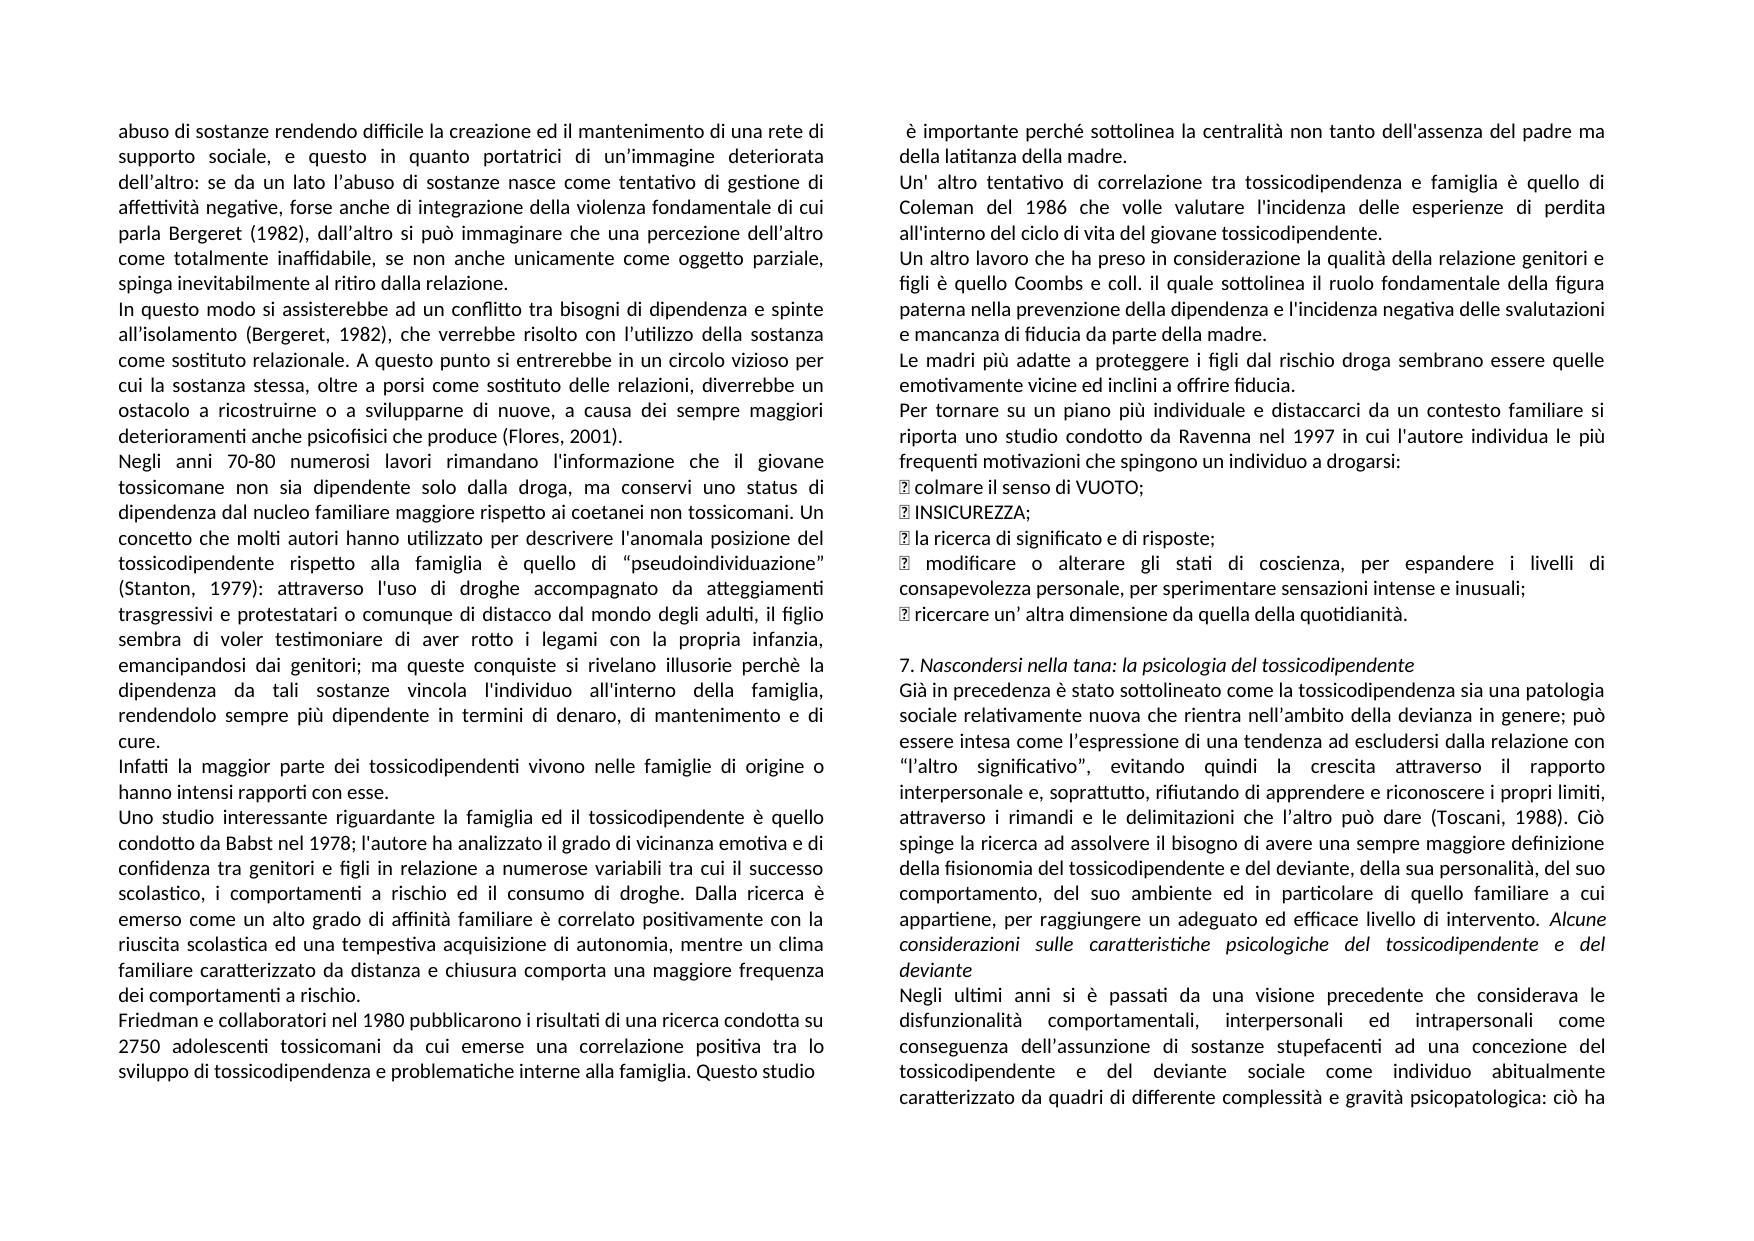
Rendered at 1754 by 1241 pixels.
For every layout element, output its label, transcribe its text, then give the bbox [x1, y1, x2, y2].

text Negli anni 70-80 numerosi lavori rimandano l'informazione che il giovane tossicomane non sia dipendente solo dalla droga, ma conservi uno status di dipendenza dal nucleo familiare maggiore rispetto ai coetanei non tossicomani. Un concetto che molti autori hanno utilizzato per descrivere l'anomala posizione del tossicodipendente rispetto alla famiglia è quello di “pseudoindividuazione” (Stanton, 1979): attraverso l'uso di droghe accompagnato da atteggiamenti trasgressivi e protestatari o comunque di distacco dal mondo degli adulti, il figlio sembra di voler testimoniare di aver rotto i legami con la propria infanzia, emancipandosi dai genitori; ma queste conquiste si rivelano illusorie perchè la dipendenza da tali sostanze vincola l'individuo all'interno della famiglia, rendendolo sempre più dipendente in termini di denaro, di mantenimento e di cure. [118, 448, 825, 753]
text  INSICUREZZA; [899, 499, 1606, 525]
text  modificare o alterare gli stati di coscienza, per espandere i livelli di consapevolezza personale, per sperimentare sensazioni intense e inusuali; [899, 550, 1606, 601]
text  ricercare un’ altra dimensione da quella della quotidianità. [899, 601, 1606, 626]
text Già in precedenza è stato sottolineato come la tossicodipendenza sia una patologia sociale relativamente nuova che rientra nell’ambito della devianza in genere; può essere intesa come l’espressione di una tendenza ad escludersi dalla relazione con “l’altro significativo”, evitando quindi la crescita attraverso il rapporto interpersonale e, soprattutto, rifiutando di apprendere e riconoscere i propri limiti, attraverso i rimandi e le delimitazioni che l’altro può dare (Toscani, 1988). Ciò spinge la ricerca ad assolvere il bisogno di avere una sempre maggiore definizione della fisionomia del tossicodipendente e del deviante, della sua personalità, del suo comportamento, del suo ambiente ed in particolare di quello familiare a cui appartiene, per raggiungere un adeguato ed efficace livello di intervento. Alcune considerazioni sulle caratteristiche psicologiche del tossicodipendente e del deviante [899, 677, 1606, 982]
text Infatti la maggior parte dei tossicodipendenti vivono nelle famiglie di origine o hanno intensi rapporti con esse. [118, 753, 825, 804]
text  la ricerca di significato e di risposte; [899, 525, 1606, 550]
text Per tornare su un piano più individuale e distaccarci da un contesto familiare si riporta uno studio condotto da Ravenna nel 1997 in cui l'autore individua le più frequenti motivazioni che spingono un individuo a drogarsi: [899, 398, 1606, 474]
text è importante perché sottolinea la centralità non tanto dell'assenza del padre ma della latitanza della madre. [899, 118, 1606, 169]
text Un' altro tentativo di correlazione tra tossicodipendenza e famiglia è quello di Coleman del 1986 che volle valutare l'incidenza delle esperienze di perdita all'interno del ciclo di vita del giovane tossicodipendente. [899, 169, 1606, 245]
text Uno studio interessante riguardante la famiglia ed il tossicodipendente è quello condotto da Babst nel 1978; l'autore ha analizzato il grado di vicinanza emotiva e di confidenza tra genitori e figli in relazione a numerose variabili tra cui il successo scolastico, i comportamenti a rischio ed il consumo di droghe. Dalla ricerca è emerso come un alto grado di affinità familiare è correlato positivamente con la riuscita scolastica ed una tempestiva acquisizione di autonomia, mentre un clima familiare caratterizzato da distanza e chiusura comporta una maggiore frequenza dei comportamenti a rischio. [118, 804, 825, 1008]
text Le madri più adatte a proteggere i figli dal rischio droga sembrano essere quelle emotivamente vicine ed inclini a offrire fiducia. [899, 347, 1606, 398]
text In questo modo si assisterebbe ad un conflitto tra bisogni di dipendenza e spinte all’isolamento (Bergeret, 1982), che verrebbe risolto con l’utilizzo della sostanza come sostituto relazionale. A questo punto si entrerebbe in un circolo vizioso per cui la sostanza stessa, oltre a porsi come sostituto delle relazioni, diverrebbe un ostacolo a ricostruirne o a svilupparne di nuove, a causa dei sempre maggiori deterioramenti anche psicofisici che produce (Flores, 2001). [118, 296, 825, 448]
text 7. Nascondersi nella tana: la psicologia del tossicodipendente [899, 652, 1606, 677]
text  colmare il senso di VUOTO; [899, 474, 1606, 499]
text Un altro lavoro che ha preso in considerazione la qualità della relazione genitori e figli è quello Coombs e coll. il quale sottolinea il ruolo fondamentale della figura paterna nella prevenzione della dipendenza e l'incidenza negativa delle svalutazioni e mancanza di fiducia da parte della madre. [899, 245, 1606, 347]
text Friedman e collaboratori nel 1980 pubblicarono i risultati di una ricerca condotta su 2750 adolescenti tossicomani da cui emerse una correlazione positiva tra lo sviluppo di tossicodipendenza e problematiche interne alla famiglia. Questo studio [118, 1008, 825, 1084]
